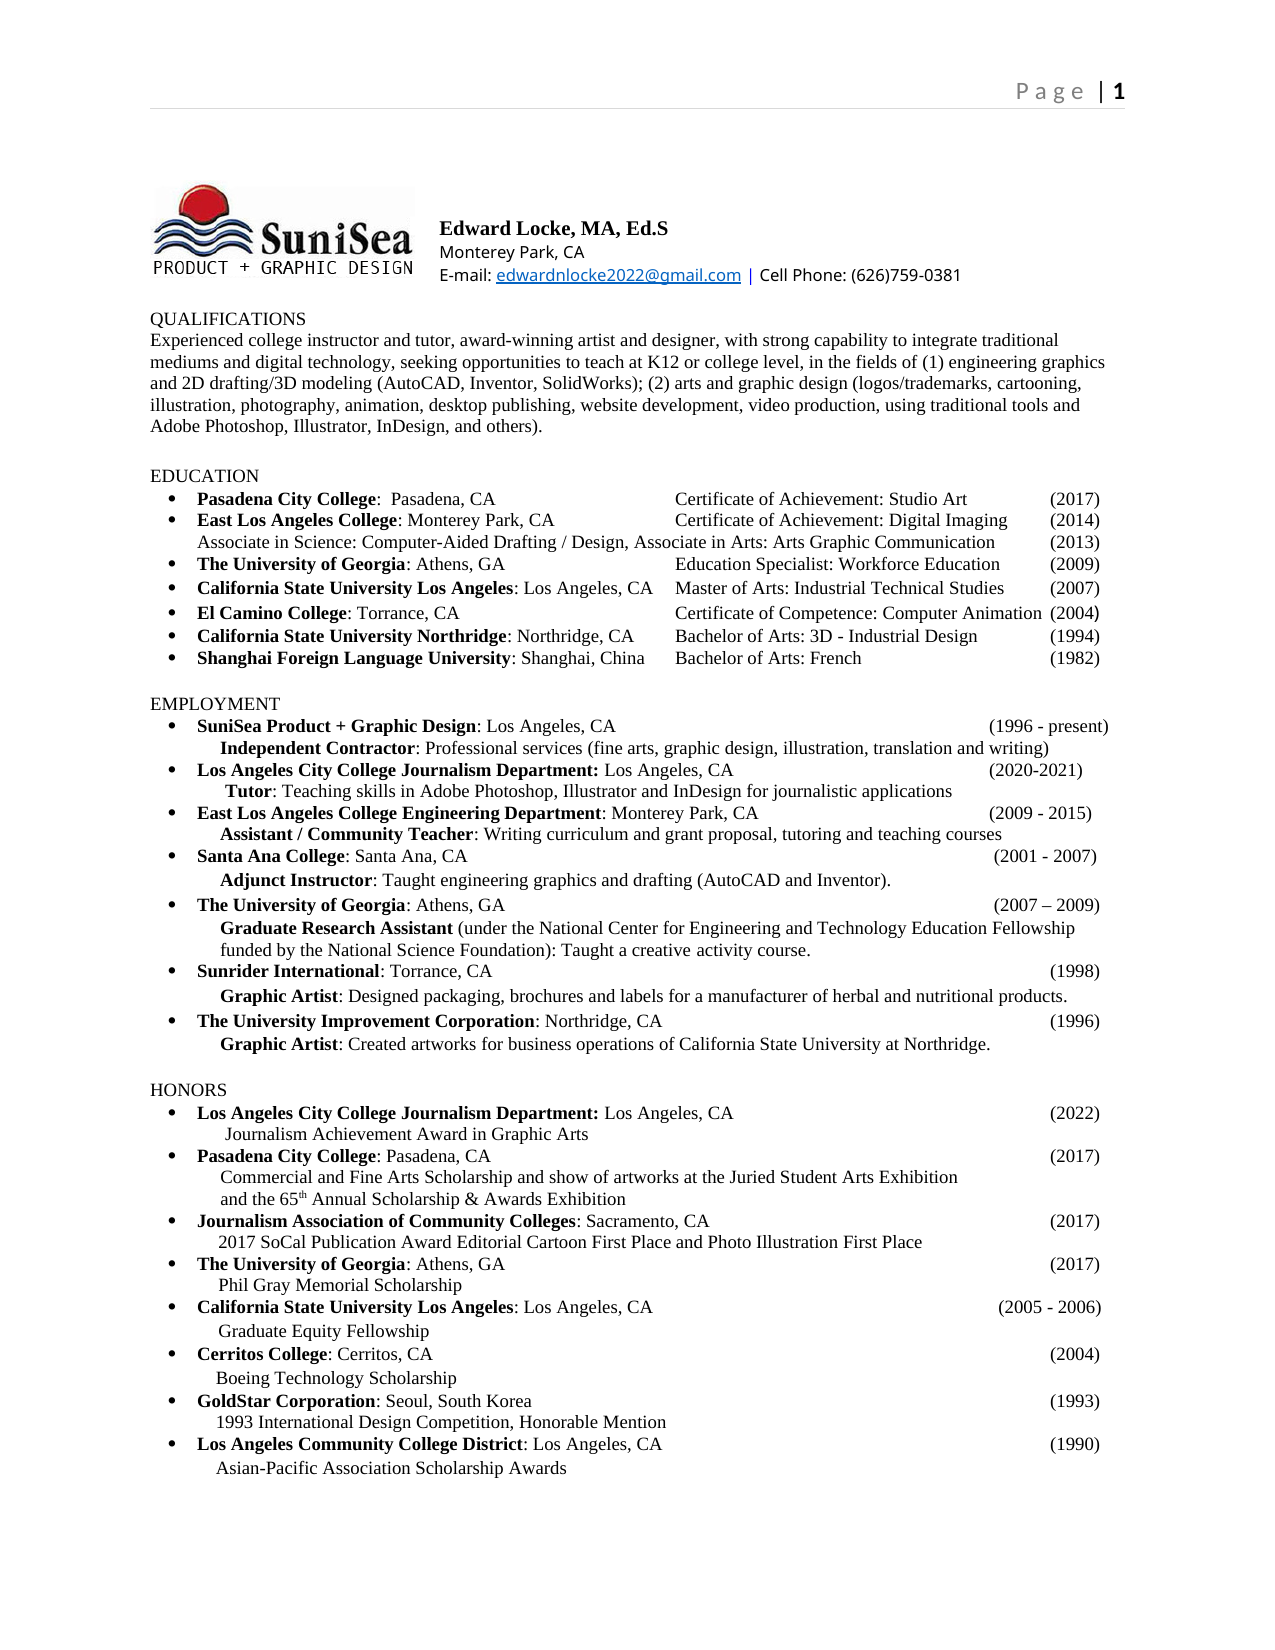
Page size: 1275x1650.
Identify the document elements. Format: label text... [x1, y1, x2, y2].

text QUALIFICATIONS [150, 307, 1125, 329]
list East Los Angeles College: Monterey Park, CA Certificate of Achievement: Digital Imaging (2014) [169, 509, 1125, 531]
subtitle Commercial and Fine Arts Scholarship and show of artworks at the Juried Student Arts Exhibition [197, 1166, 1125, 1188]
list California State University Northridge: Northridge, CA Bachelor of Arts: 3D - Industrial Design (1994) [169, 625, 1125, 647]
text Boeing Technology Scholarship [197, 1364, 1125, 1390]
text EDUCATION [150, 462, 1125, 488]
list The University Improvement Corporation: Northridge, CA (1996) [169, 1007, 1125, 1033]
text Experienced college instructor and tutor, award-winning artist and designer, with strong capability to integrate traditional mediums and digital technology, seeking opportunities to teach at K12 or college level, in the fields of (1) engineering graphics and 2D drafting/3D modeling (AutoCAD, Inventor, SolidWorks); (2) arts and graphic design (logos/trademarks, cartooning, illustration, photography, animation, desktop publishing, website development, video production, using traditional tools and Adobe Photoshop, Illustrator, InDesign, and others). [150, 329, 1125, 437]
list Graphic Artist: Designed packaging, brochures and labels for a manufacturer of herbal and nutritional products. [197, 982, 1125, 1007]
list EMPLOYMENT [150, 690, 1125, 715]
text Phil Gray Memorial Scholarship [197, 1274, 1125, 1296]
list The University of Georgia: Athens, GA (2007 – 2009) [169, 892, 1125, 917]
subtitle Pasadena City College: Pasadena, CA (2017) [169, 1145, 1125, 1166]
list SuniSea Product + Graphic Design: Los Angeles, CA (1996 - present) [169, 715, 1125, 737]
subtitle and the 65th Annual Scholarship & Awards Exhibition [197, 1188, 1125, 1209]
list El Camino College: Torrance, CA Certificate of Competence: Computer Animation (2004) [169, 599, 1125, 625]
list 2017 SoCal Publication Award Editorial Cartoon First Place and Photo Illustration First Place [197, 1231, 1125, 1253]
table_header Edward Locke, MA, Ed.S Monterey Park, CA E-mail: edwardnlocke2022@gmail.com | Cell Phone: (626)759-0381 [428, 181, 1125, 286]
list Tutor: Teaching skills in Adobe Photoshop, Illustrator and InDesign for journalistic applications [197, 780, 1125, 802]
table_header [150, 181, 428, 286]
text Asian-Pacific Association Scholarship Awards [197, 1454, 1125, 1480]
list Sunrider International: Torrance, CA (1998) [169, 960, 1125, 982]
list Journalism Achievement Award in Graphic Arts [197, 1123, 1125, 1145]
list Graduate Research Assistant (under the National Center for Engineering and Technology Education Fellowship [197, 917, 1125, 939]
list Santa Ana College: Santa Ana, CA (2001 - 2007) [169, 845, 1125, 866]
list Independent Contractor: Professional services (fine arts, graphic design, illustration, translation and writing) [197, 737, 1125, 758]
list East Los Angeles College Engineering Department: Monterey Park, CA (2009 - 2015) [169, 802, 1125, 823]
list The University of Georgia: Athens, GA Education Specialist: Workforce Education (2009) [169, 552, 1125, 574]
list Adjunct Instructor: Taught engineering graphics and drafting (AutoCAD and Inventor). [197, 866, 1125, 892]
list Associate in Science: Computer-Aided Drafting / Design, Associate in Arts: Arts Graphic Communication (2013) [197, 531, 1125, 552]
list The University of Georgia: Athens, GA (2017) [169, 1253, 1125, 1274]
list Shanghai Foreign Language University: Shanghai, China Bachelor of Arts: French (1982) [169, 647, 1125, 668]
list Los Angeles City College Journalism Department: Los Angeles, CA (2022) [169, 1102, 1125, 1123]
list Cerritos College: Cerritos, CA (2004) [169, 1343, 1125, 1364]
list GoldStar Corporation: Seoul, South Korea (1993) [169, 1390, 1125, 1411]
list Assistant / Community Teacher: Writing curriculum and grant proposal, tutoring and teaching courses [197, 823, 1125, 845]
text Graduate Equity Fellowship [197, 1317, 1125, 1343]
list Graphic Artist: Created artworks for business operations of California State University at Northridge. [197, 1033, 1125, 1054]
list funded by the National Science Foundation): Taught a creative activity course. [197, 939, 1125, 960]
list Los Angeles Community College District: Los Angeles, CA (1990) [169, 1433, 1125, 1454]
list HONORS [150, 1076, 1125, 1102]
list Pasadena City College: Pasadena, CA Certificate of Achievement: Studio Art (2017) [169, 488, 1125, 509]
picture [150, 180, 416, 278]
list Journalism Association of Community Colleges: Sacramento, CA (2017) [169, 1209, 1125, 1231]
list Los Angeles City College Journalism Department: Los Angeles, CA (2020-2021) [169, 758, 1125, 780]
text 1993 International Design Competition, Honorable Mention [197, 1411, 1125, 1433]
list California State University Los Angeles: Los Angeles, CA Master of Arts: Industrial Technical Studies (2007) [169, 574, 1125, 599]
list California State University Los Angeles: Los Angeles, CA (2005 - 2006) [169, 1296, 1125, 1317]
